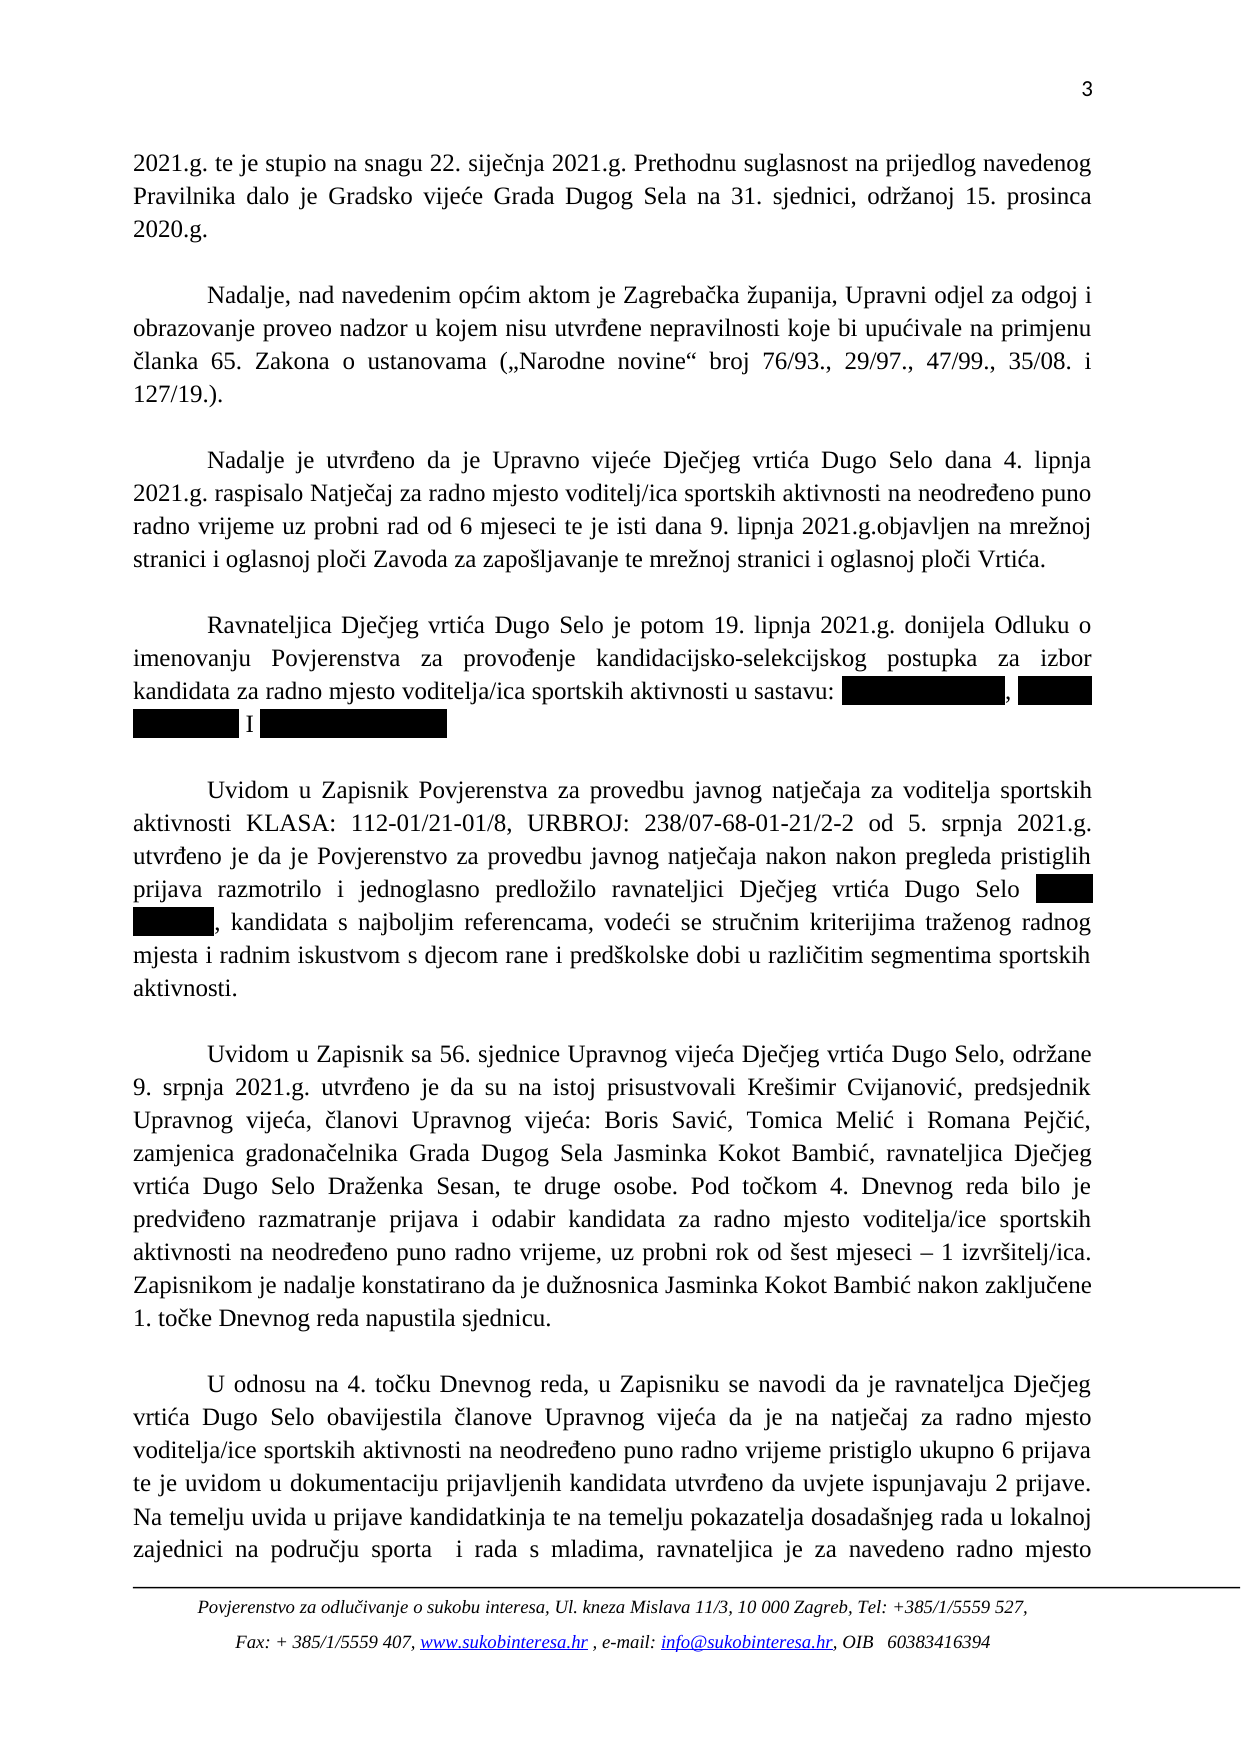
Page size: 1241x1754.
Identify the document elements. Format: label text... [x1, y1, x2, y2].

text Nadalje, nad navedenim općim aktom je Zagrebačka županija, Upravni odjel za odgoj i obrazovanje proveo nadzor u kojem nisu utvrđene nepravilnosti koje bi upućivale na primjenu članka 65. Zakona o ustanovama („Narodne novine“ broj 76/93., 29/97., 47/99., 35/08. i 127/19.). [133, 280, 1092, 408]
text Nadalje je utvrđeno da je Upravno vijeće Dječjeg vrtića Dugo Selo dana 4. lipnja 2021.g. raspisalo Natječaj za radno mjesto voditelj/ica sportskih aktivnosti na neodređeno puno radno vrijeme uz probni rad od 6 mjeseci te je isti dana 9. lipnja 2021.g.objavljen na mrežnoj stranici i oglasnoj ploči Zavoda za zapošljavanje te mrežnoj stranici i oglasnoj ploči Vrtića. [133, 445, 1092, 573]
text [133, 1369, 1092, 1563]
text Uvidom u Zapisnik sa 56. sjednice Upravnog vijeća Dječjeg vrtića Dugo Selo, održane 9. srpnja 2021.g. utvrđeno je da su na istoj prisustvovali Krešimir Cvijanović, predsjednik Upravnog vijeća, članovi Upravnog vijeća: Boris Savić, Tomica Melić i Romana Pejčić, zamjenica gradonačelnika Grada Dugog Sela Jasminka Kokot Bambić, ravnateljica Dječjeg vrtića Dugo Selo Draženka Sesan, te druge osobe. Pod točkom 4. Dnevnog reda bilo je predviđeno razmatranje prijava i odabir kandidata za radno mjesto voditelja/ice sportskih aktivnosti na neodređeno puno radno vrijeme, uz probni rok od šest mjeseci – 1 izvršitelj/ica. Zapisnikom je nadalje konstatirano da je dužnosnica Jasminka Kokot Bambić nakon zaključene 1. točke Dnevnog reda napustila sjednicu. [133, 1039, 1092, 1332]
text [133, 148, 1092, 242]
text Ravnateljica Dječjeg vrtića Dugo Selo je potom 19. lipnja 2021.g. donijela Odluku o imenovanju Povjerenstva za provođenje kandidacijsko-selekcijskog postupka za izbor kandidata za radno mjesto voditelja/ica sportskih aktivnosti u sastavu: …..…. ……….., ……… …………. I ………. ………… [133, 610, 1092, 738]
text Uvidom u Zapisnik Povjerenstva za provedbu javnog natječaja za voditelja sportskih aktivnosti KLASA: 112-01/21-01/8, URBROJ: 238/07-68-01-21/2-2 od 5. srpnja 2021.g. utvrđeno je da je Povjerenstvo za provedbu javnog natječaja nakon nakon pregleda pristiglih prijava razmotrilo i jednoglasno predložilo ravnateljici Dječjeg vrtića Dugo Selo ……. ………., kandidata s najboljim referencama, vodeći se stručnim kriterijima traženog radnog mjesta i radnim iskustvom s djecom rane i predškolske dobi u različitim segmentima sportskih aktivnosti. [133, 775, 1092, 1002]
